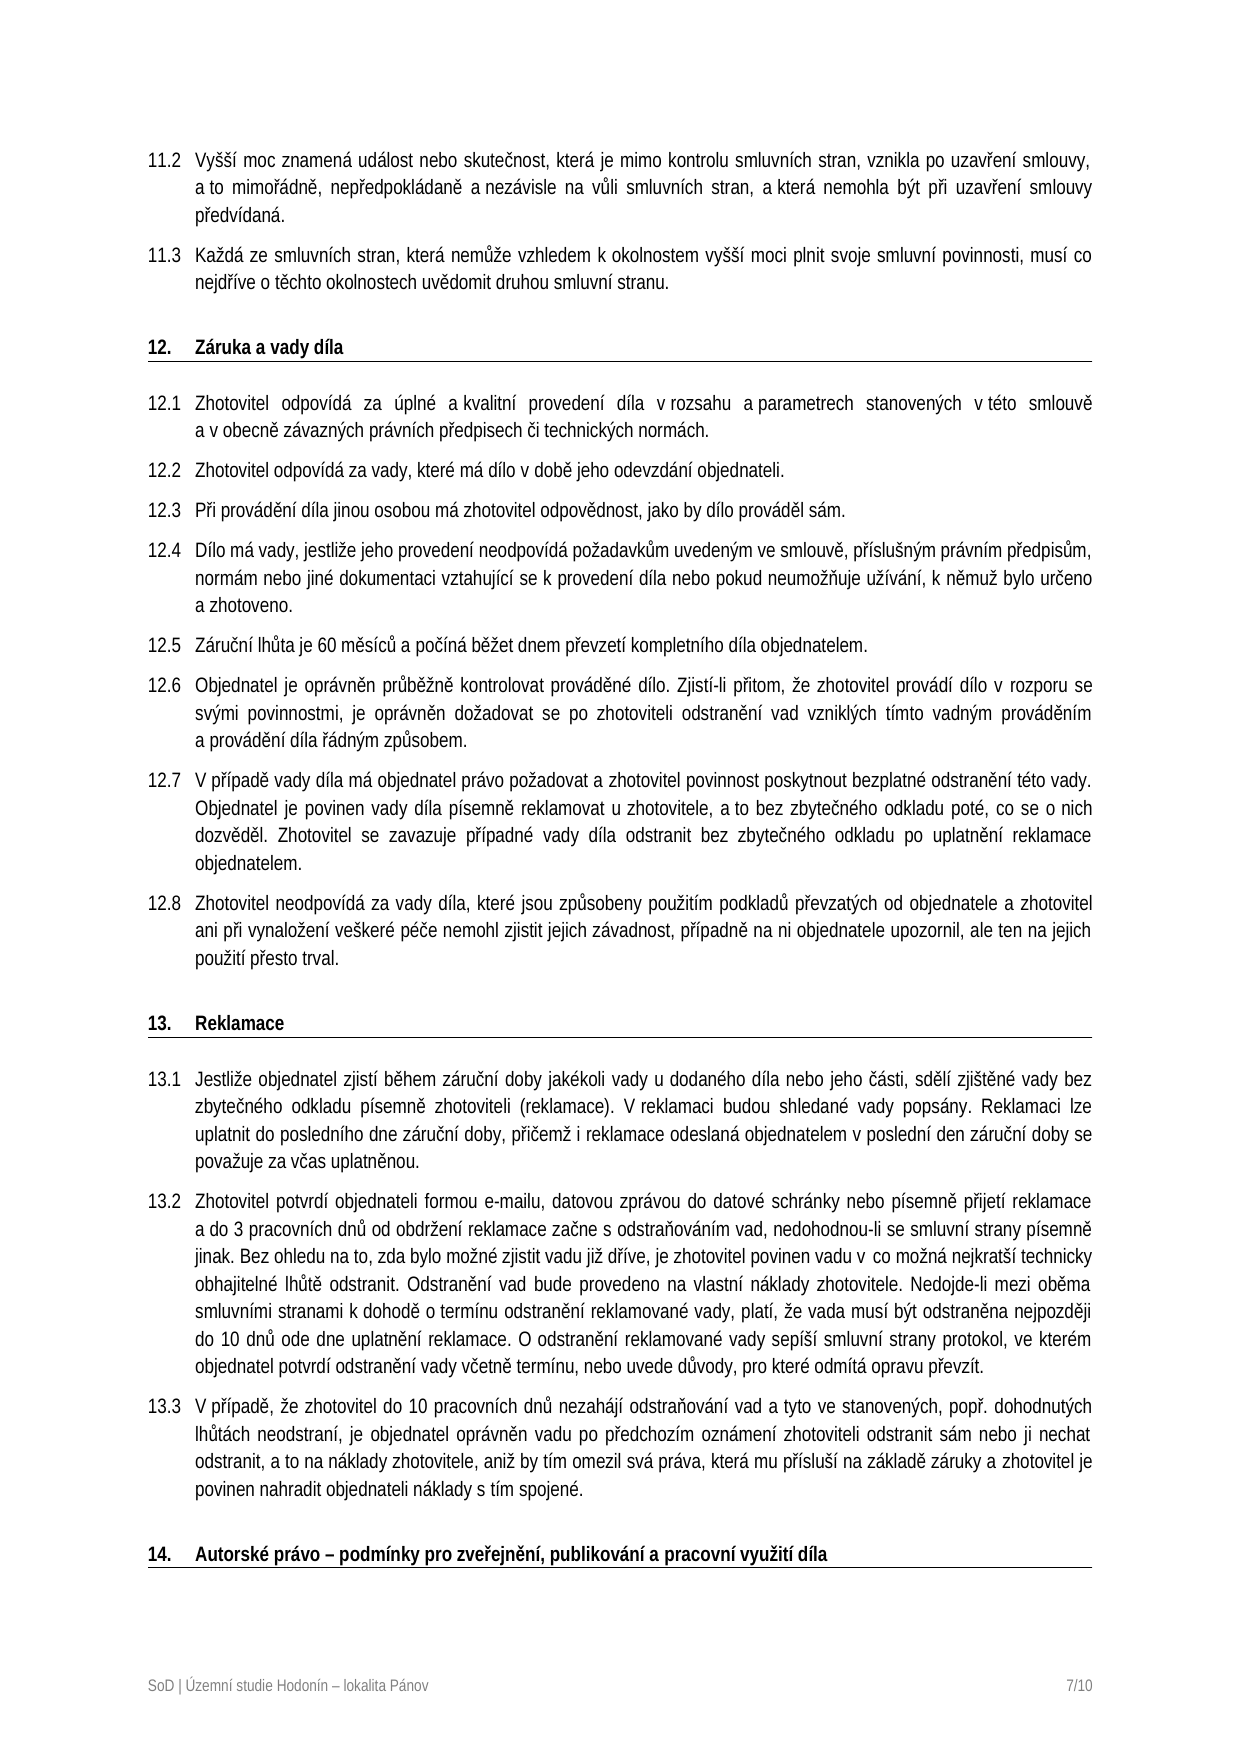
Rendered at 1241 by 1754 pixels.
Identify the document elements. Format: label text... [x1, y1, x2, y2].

list Dílo má vady, jestliže jeho provedení neodpovídá požadavkům uvedeným ve smlouvě, příslušným právním předpisům, normám nebo jiné dokumentaci vztahující se k provedení díla nebo pokud neumožňuje užívání, k němuž bylo určeno a zhotoveno. [148, 538, 1092, 617]
list Při provádění díla jinou osobou má zhotovitel odpovědnost, jako by dílo prováděl sám. [148, 498, 1092, 522]
list Záruční lhůta je 60 měsíců a počíná běžet dnem převzetí kompletního díla objednatelem. [148, 633, 1092, 657]
list V případě vady díla má objednatel právo požadovat a zhotovitel povinnost poskytnout bezplatné odstranění této vady. Objednatel je povinen vady díla písemně reklamovat u zhotovitele, a to bez zbytečného odkladu poté, co se o nich dozvěděl. Zhotovitel se zavazuje případné vady díla odstranit bez zbytečného odkladu po uplatnění reklamace objednatelem. [148, 768, 1092, 875]
list Zhotovitel odpovídá za úplné a kvalitní provedení díla v rozsahu a parametrech stanovených v této smlouvě a v obecně závazných právních předpisech či technických normách. [148, 391, 1092, 442]
list Zhotovitel potvrdí objednateli formou e-mailu, datovou zprávou do datové schránky nebo písemně přijetí reklamace a do 3 pracovních dnů od obdržení reklamace začne s odstraňováním vad, nedohodnou-li se smluvní strany písemně jinak. Bez ohledu na to, zda bylo možné zjistit vadu již dříve, je zhotovitel povinen vadu v co možná nejkratší technicky obhajitelné lhůtě odstranit. Odstranění vad bude provedeno na vlastní náklady zhotovitele. Nedojde-li mezi oběma smluvními stranami k dohodě o termínu odstranění reklamované vady, platí, že vada musí být odstraněna nejpozději do 10 dnů ode dne uplatnění reklamace. O odstranění reklamované vady sepíší smluvní strany protokol, ve kterém objednatel potvrdí odstranění vady včetně termínu, nebo uvede důvody, pro které odmítá opravu převzít. [148, 1189, 1092, 1378]
list Každá ze smluvních stran, která nemůže vzhledem k okolnostem vyšší moci plnit svoje smluvní povinnosti, musí co nejdříve o těchto okolnostech uvědomit druhou smluvní stranu. [148, 243, 1092, 294]
list Jestliže objednatel zjistí během záruční doby jakékoli vady u dodaného díla nebo jeho části, sdělí zjištěné vady bez zbytečného odkladu písemně zhotoviteli (reklamace). V reklamaci budou shledané vady popsány. Reklamaci lze uplatnit do posledního dne záruční doby, přičemž i reklamace odeslaná objednatelem v poslední den záruční doby se považuje za včas uplatněnou. [148, 1066, 1092, 1173]
list Objednatel je oprávněn průběžně kontrolovat prováděné dílo. Zjistí-li přitom, že zhotovitel provádí dílo v rozporu se svými povinnostmi, je oprávněn dožadovat se po zhotoviteli odstranění vad vzniklých tímto vadným prováděním a provádění díla řádným způsobem. [148, 673, 1092, 752]
list Autorské právo – podmínky pro zveřejnění, publikování a pracovní využití díla [148, 1541, 1092, 1567]
list Zhotovitel odpovídá za vady, které má dílo v době jeho odevzdání objednateli. [148, 458, 1092, 482]
list Zhotovitel neodpovídá za vady díla, které jsou způsobeny použitím podkladů převzatých od objednatele a zhotovitel ani při vynaložení veškeré péče nemohl zjistit jejich závadnost, případně na ni objednatele upozornil, ale ten na jejich použití přesto trval. [148, 891, 1092, 970]
list Reklamace [148, 1011, 1092, 1037]
list V případě, že zhotovitel do 10 pracovních dnů nezahájí odstraňování vad a tyto ve stanovených, popř. dohodnutých lhůtách neodstraní, je objednatel oprávněn vadu po předchozím oznámení zhotoviteli odstranit sám nebo ji nechat odstranit, a to na náklady zhotovitele, aniž by tím omezil svá práva, která mu přísluší na základě záruky a zhotovitel je povinen nahradit objednateli náklady s tím spojené. [148, 1394, 1092, 1500]
list Záruka a vady díla [148, 335, 1092, 361]
list Vyšší moc znamená událost nebo skutečnost, která je mimo kontrolu smluvních stran, vznikla po uzavření smlouvy, a to mimořádně, nepředpokládaně a nezávisle na vůli smluvních stran, a která nemohla být při uzavření smlouvy předvídaná. [148, 148, 1092, 227]
